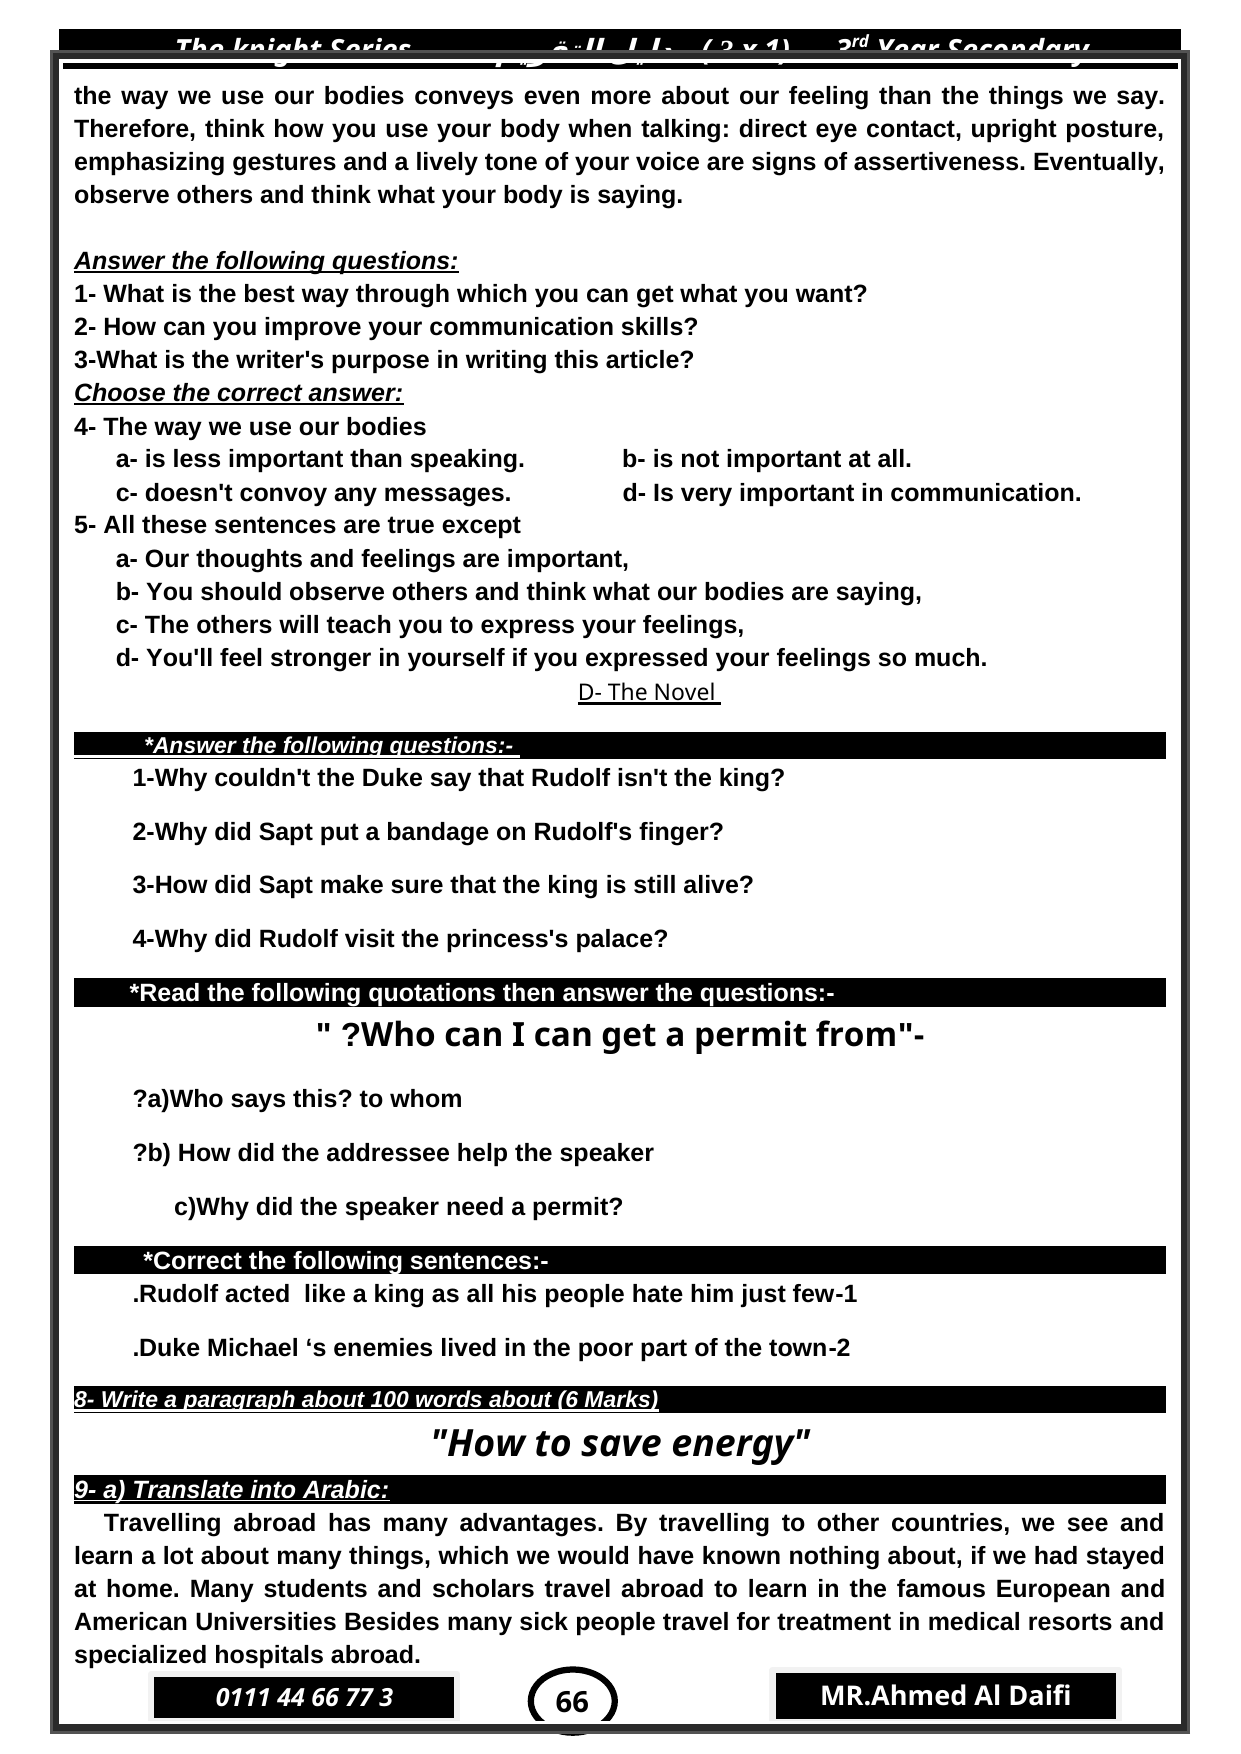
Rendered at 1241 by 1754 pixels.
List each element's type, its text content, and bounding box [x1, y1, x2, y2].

text a)Who says this? to whom? [132, 1084, 1108, 1113]
text a- is less important than speaking. b- is not important at all. [74, 444, 1166, 473]
text D- The Novel [132, 676, 1160, 707]
text 2- How can you improve your communication skills? [74, 312, 1166, 341]
text d- You'll feel stronger in yourself if you expressed your feelings so much. [74, 643, 1166, 671]
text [74, 81, 1166, 209]
text 8- Write a paragraph about 100 words about (6 Marks) [74, 1386, 1166, 1413]
text b) How did the addressee help the speaker? [132, 1138, 1108, 1167]
text *Read the following quotations then answer the questions:- [74, 978, 1166, 1007]
text 4- The way we use our bodies [74, 411, 1166, 440]
text 2-Duke Michael ‘s enemies lived in the poor part of the town. [132, 1332, 1108, 1361]
text Answer the following questions: [74, 246, 1166, 275]
text 5- All these sentences are true except [74, 511, 1166, 539]
text 1-Rudolf acted like a king as all his people hate him just few. [132, 1279, 1108, 1307]
text 1-Why couldn't the Duke say that Rudolf isn't the king? [132, 763, 1178, 791]
text Choose the correct answer: [74, 378, 1166, 407]
text "How to save energy" [74, 1417, 1166, 1468]
text 1- What is the best way through which you can get what you want? [74, 279, 1166, 308]
text 4-Why did Rudolf visit the princess's palace? [132, 924, 1178, 953]
text c- doesn't convoy any messages. d- Is very important in communication. [74, 477, 1166, 506]
text c)Why did the speaker need a permit? [132, 1192, 1161, 1221]
text b- You should observe others and think what our bodies are saying, [74, 577, 1166, 605]
text -"Who can I can get a permit from? " [132, 1011, 1108, 1056]
text 3-What is the writer's purpose in writing this article? [74, 345, 1166, 374]
text 2-Why did Sapt put a bandage on Rudolf's finger? [132, 816, 1178, 845]
text *Correct the following sentences:- [74, 1246, 1166, 1274]
text 3-How did Sapt make sure that the king is still alive? [132, 870, 1178, 899]
text c- The others will teach you to express your feelings, [74, 609, 1166, 638]
text Travelling abroad has many advantages. By travelling to other countries, we see and learn a lot about many things, which we would have known nothing about, if we had stayed at home. Many students and scholars travel abroad to learn in the famous European and American Universities Besides many sick people travel for treatment in medical resorts and specialized hospitals abroad. [74, 1508, 1166, 1669]
text *Answer the following questions:- [74, 732, 1166, 759]
text a- Our thoughts and feelings are important, [74, 543, 1166, 572]
text 9- a) Translate into Arabic: [74, 1475, 1166, 1504]
